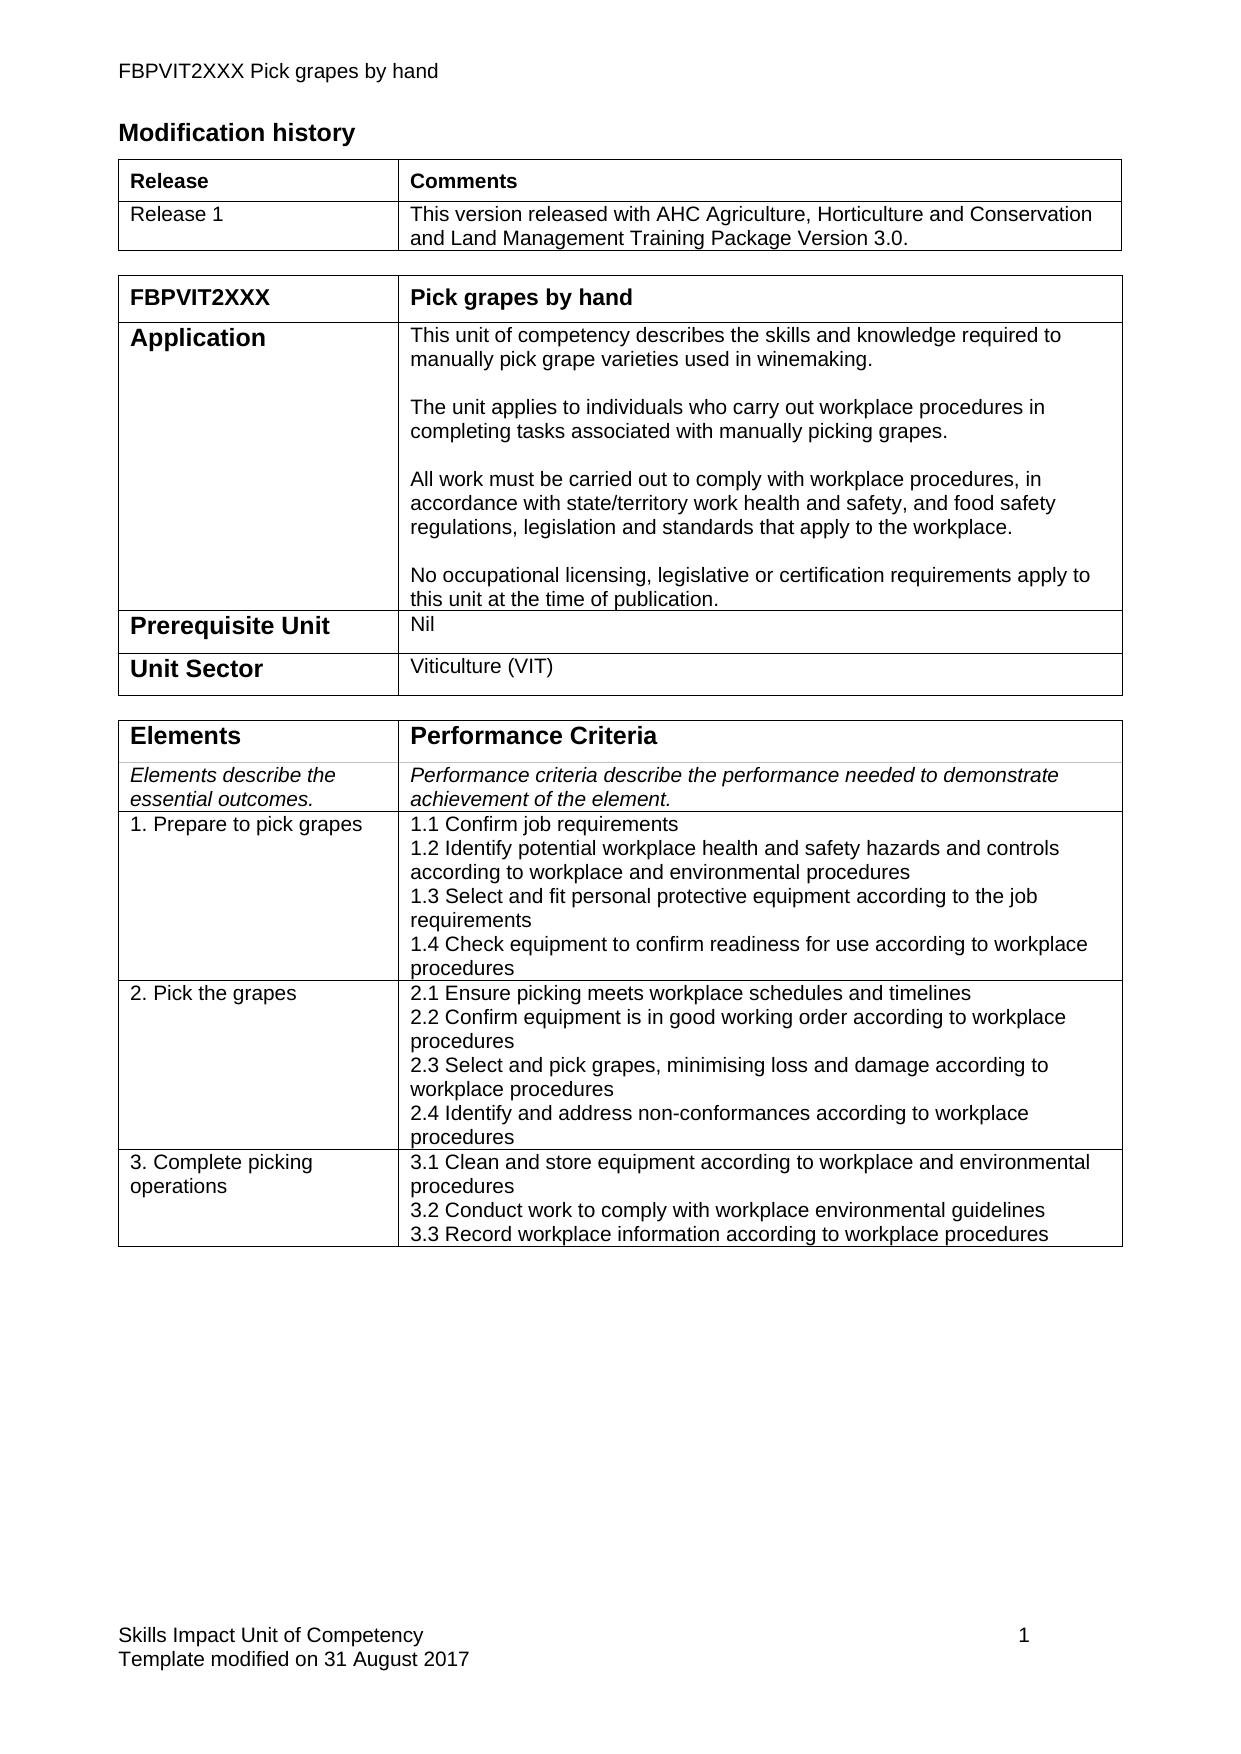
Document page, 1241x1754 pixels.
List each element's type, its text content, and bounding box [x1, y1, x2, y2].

table_header FBPVIT2XXX [119, 276, 398, 322]
table_cell Prerequisite Unit [119, 611, 398, 653]
table_cell 2. Pick the grapes [119, 981, 398, 1149]
table_header Release [119, 160, 398, 201]
table_cell Unit Sector [119, 654, 398, 695]
table_cell Performance criteria describe the performance needed to demonstrate achievement of the element. [399, 763, 1122, 811]
table_cell 3.1 Clean and store equipment according to workplace and environmental procedures 3.2 Conduct work to comply with workplace environmental guidelines 3.3 Record workplace information according to workplace procedures [399, 1150, 1122, 1246]
table_cell 2.1 Ensure picking meets workplace schedules and timelines 2.2 Confirm equipment is in good working order according to workplace procedures 2.3 Select and pick grapes, minimising loss and damage according to workplace procedures 2.4 Identify and address non-conformances according to workplace procedures [399, 981, 1122, 1149]
table_cell Release 1 [119, 202, 398, 250]
table_cell 1.1 Confirm job requirements 1.2 Identify potential workplace health and safety hazards and controls according to workplace and environmental procedures 1.3 Select and fit personal protective equipment according to the job requirements 1.4 Check equipment to confirm readiness for use according to workplace procedures [399, 812, 1122, 980]
table_cell Elements describe the essential outcomes. [119, 763, 398, 811]
subtitle Modification history [118, 118, 1122, 147]
table_header Performance Criteria [399, 721, 1122, 762]
table_cell Nil [399, 611, 1122, 653]
table_header Comments [399, 160, 1121, 201]
table_cell 3. Complete picking operations [119, 1150, 398, 1246]
table_cell 1. Prepare to pick grapes [119, 812, 398, 980]
table_cell This unit of competency describes the skills and knowledge required to manually pick grape varieties used in winemaking. The unit applies to individuals who carry out workplace procedures in completing tasks associated with manually picking grapes. All work must be carried out to comply with workplace procedures, in accordance with state/territory work health and safety, and food safety regulations, legislation and standards that apply to the workplace. No occupational licensing, legislative or certification requirements apply to this unit at the time of publication. [399, 323, 1122, 610]
table_header Pick grapes by hand [399, 276, 1122, 322]
table_cell Application [119, 323, 398, 610]
table_header Elements [119, 721, 398, 762]
table_cell This version released with AHC Agriculture, Horticulture and Conservation and Land Management Training Package Version 3.0. [399, 202, 1121, 250]
table_cell Viticulture (VIT) [399, 654, 1122, 695]
